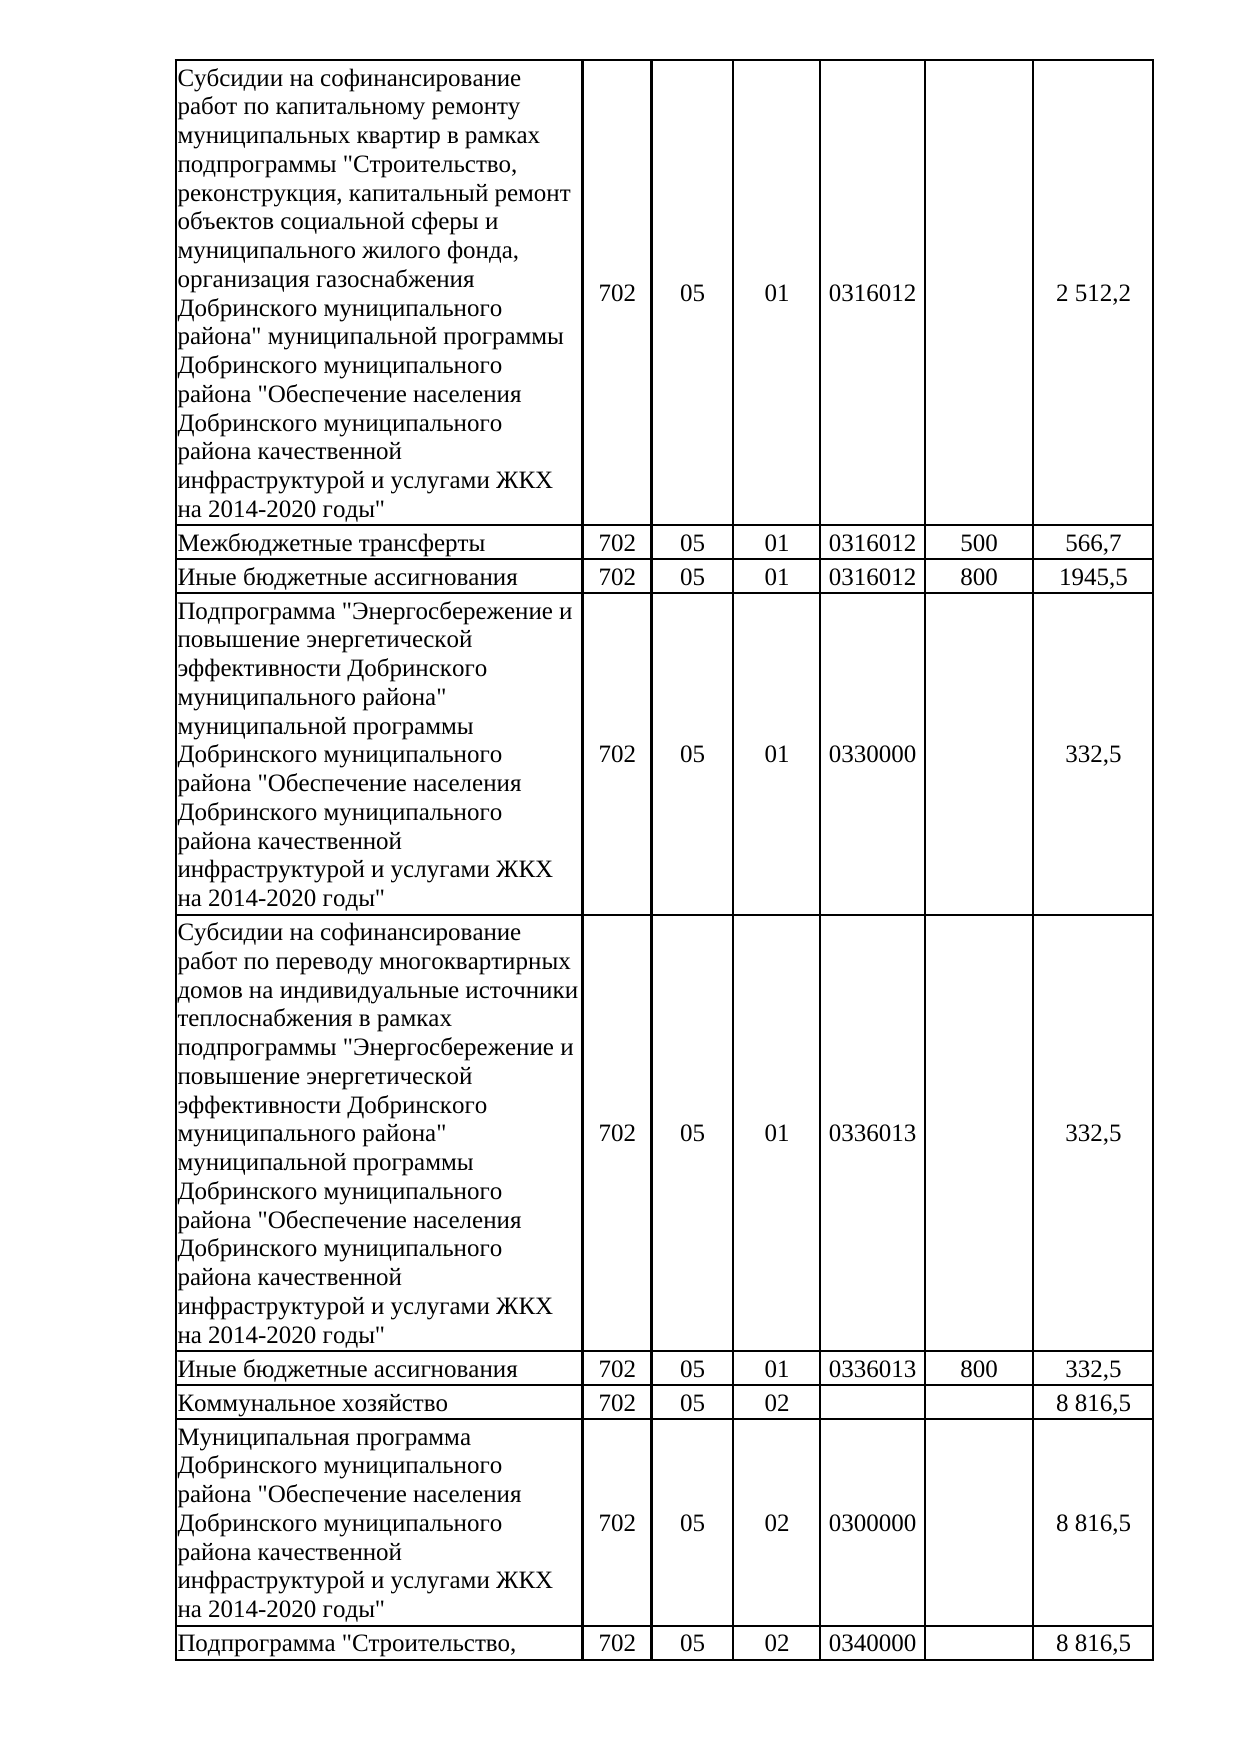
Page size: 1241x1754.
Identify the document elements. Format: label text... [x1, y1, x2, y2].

table_cell 566,7 [1034, 526, 1152, 558]
table_cell 0340000 [821, 1627, 924, 1658]
table_cell Субсидии на софинансирование работ по переводу многоквартирных домов на индивидуальные источники теплоснабжения в рамках подпрограммы "Энергосбережение и повышение энергетической эффективности Добринского муниципального района" муниципальной программы Добринского муниципального района "Обеспечение населения Добринского муниципального района качественной инфраструктурой и услугами ЖКХ на 2014-2020 годы" [177, 916, 581, 1350]
table_cell 0336013 [821, 1352, 924, 1384]
table_cell [926, 61, 1032, 524]
table_cell 05 [653, 61, 732, 524]
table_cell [177, 1627, 581, 1658]
table_cell 01 [734, 594, 819, 914]
table_cell 0330000 [821, 594, 924, 914]
table_cell 800 [926, 560, 1032, 592]
table_cell 05 [653, 526, 732, 558]
table_cell 05 [653, 594, 732, 914]
table_cell [926, 594, 1032, 914]
table_cell 8 816,5 [1034, 1386, 1152, 1418]
table_cell 702 [584, 1386, 650, 1418]
table_cell 702 [584, 916, 650, 1350]
table_cell 0316012 [821, 560, 924, 592]
table_cell 702 [584, 1420, 650, 1624]
table_cell Подпрограмма "Энергосбережение и повышение энергетической эффективности Добринского муниципального района" муниципальной программы Добринского муниципального района "Обеспечение населения Добринского муниципального района качественной инфраструктурой и услугами ЖКХ на 2014-2020 годы" [177, 594, 581, 914]
table_cell 05 [653, 916, 732, 1350]
table_cell Межбюджетные трансферты [177, 526, 581, 558]
table_cell [926, 1627, 1032, 1658]
table_cell 05 [653, 1352, 732, 1384]
table_cell 332,5 [1034, 1352, 1152, 1384]
table_cell 0300000 [821, 1420, 924, 1624]
table_cell 02 [734, 1420, 819, 1624]
table_cell 0316012 [821, 526, 924, 558]
table_cell 02 [734, 1386, 819, 1418]
table_cell 05 [653, 1420, 732, 1624]
table_cell 2 512,2 [1034, 61, 1152, 524]
table_cell 01 [734, 1352, 819, 1384]
table_cell [821, 1386, 924, 1418]
table_cell 05 [653, 1627, 732, 1658]
table_cell 01 [734, 916, 819, 1350]
table_cell [926, 916, 1032, 1350]
table_cell Коммунальное хозяйство [177, 1386, 581, 1418]
table_cell Муниципальная программа Добринского муниципального района "Обеспечение населения Добринского муниципального района качественной инфраструктурой и услугами ЖКХ на 2014-2020 годы" [177, 1420, 581, 1624]
table_cell 702 [584, 526, 650, 558]
table_cell Иные бюджетные ассигнования [177, 1352, 581, 1384]
table_cell 01 [734, 61, 819, 524]
table_cell 332,5 [1034, 594, 1152, 914]
table_cell [926, 1386, 1032, 1418]
table_cell 01 [734, 526, 819, 558]
table_cell 702 [584, 560, 650, 592]
table_cell 8 816,5 [1034, 1420, 1152, 1624]
table_cell 800 [926, 1352, 1032, 1384]
table_cell 702 [584, 594, 650, 914]
table_cell 332,5 [1034, 916, 1152, 1350]
table_cell 500 [926, 526, 1032, 558]
table_cell 702 [584, 61, 650, 524]
table_cell Иные бюджетные ассигнования [177, 560, 581, 592]
table_cell 02 [734, 1627, 819, 1658]
table_cell Субсидии на софинансирование работ по капитальному ремонту муниципальных квартир в рамках подпрограммы "Строительство, реконструкция, капитальный ремонт объектов социальной сферы и муниципального жилого фонда, организация газоснабжения Добринского муниципального района" муниципальной программы Добринского муниципального района "Обеспечение населения Добринского муниципального района качественной инфраструктурой и услугами ЖКХ на 2014-2020 годы" [177, 61, 581, 524]
table_cell 702 [584, 1627, 650, 1658]
table_cell [926, 1420, 1032, 1624]
table_cell 01 [734, 560, 819, 592]
table_cell 702 [584, 1352, 650, 1384]
table_cell 05 [653, 560, 732, 592]
table_cell 0336013 [821, 916, 924, 1350]
table_cell 0316012 [821, 61, 924, 524]
table_cell 1945,5 [1034, 560, 1152, 592]
table_cell 8 816,5 [1034, 1627, 1152, 1658]
table_cell 05 [653, 1386, 732, 1418]
